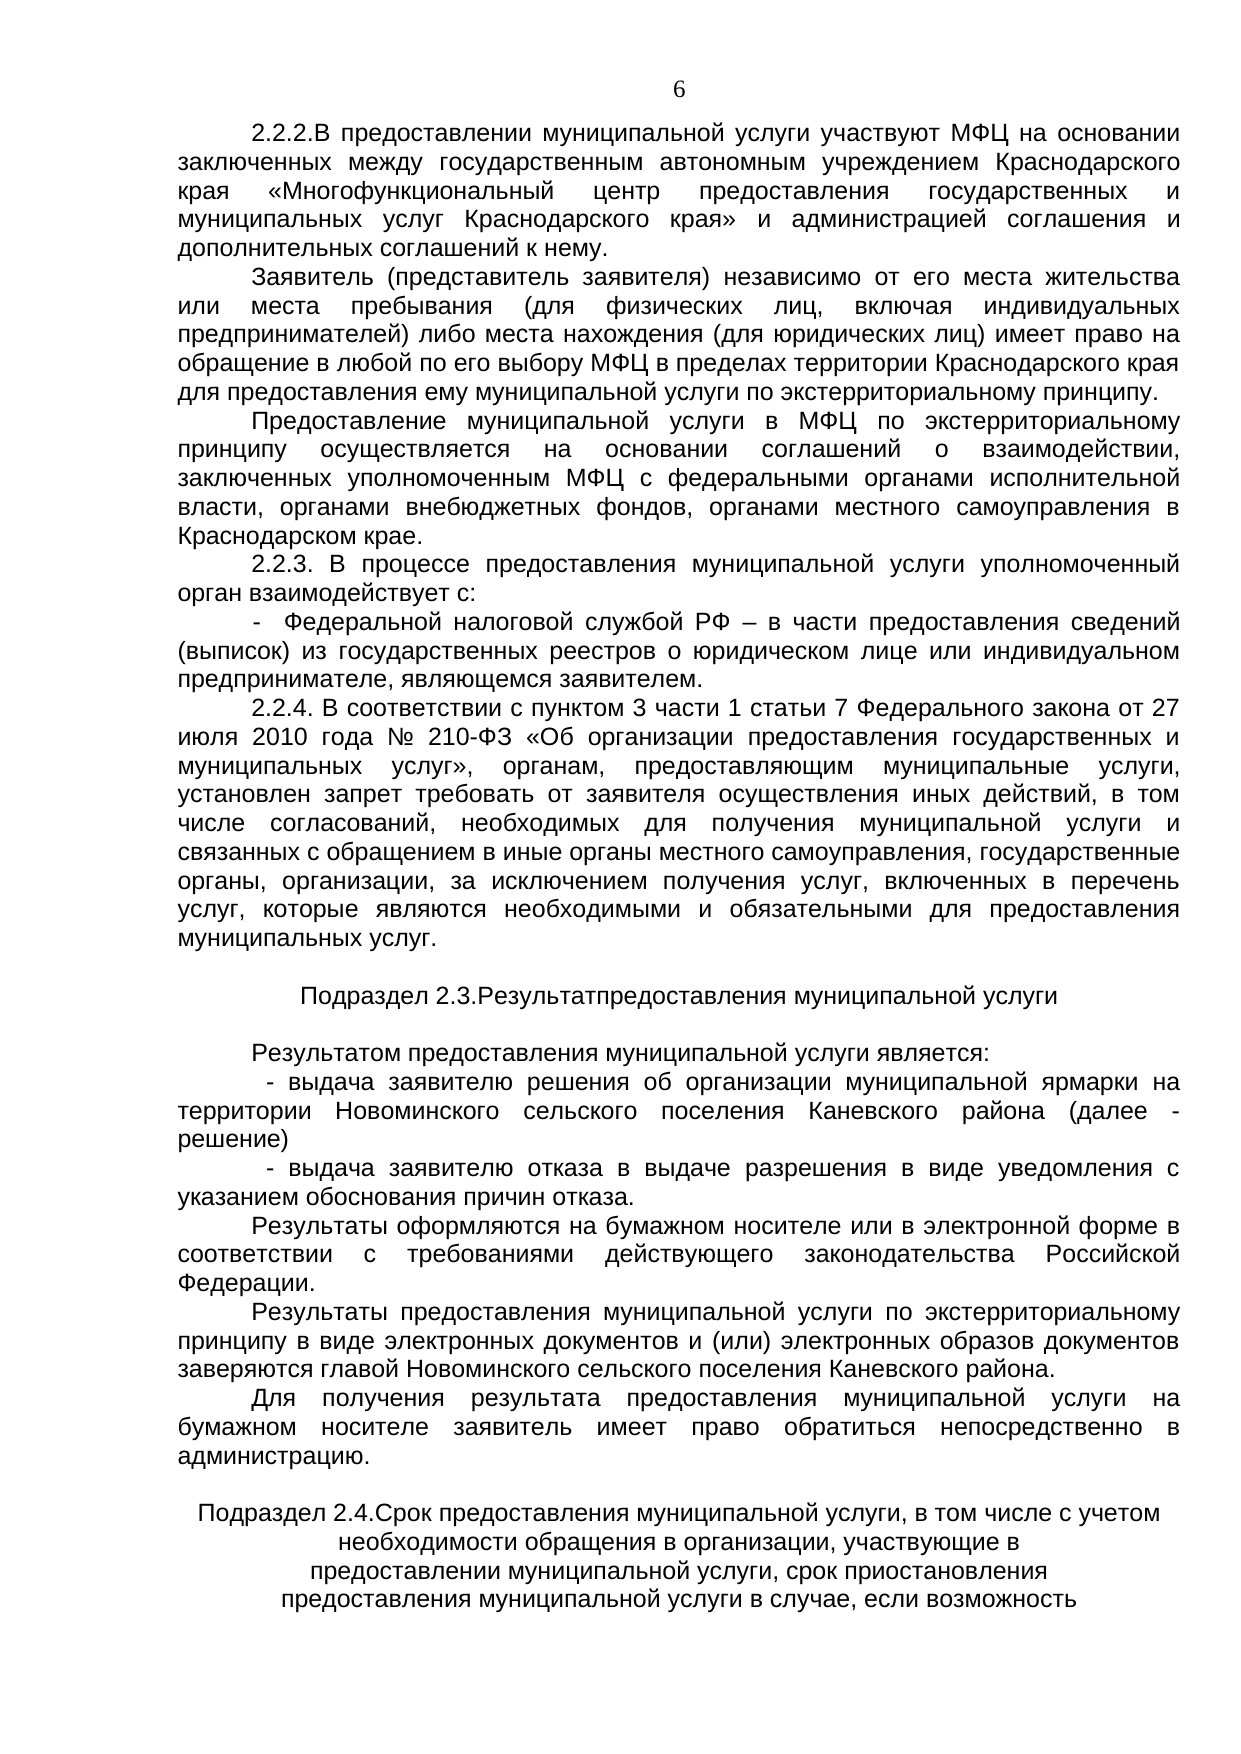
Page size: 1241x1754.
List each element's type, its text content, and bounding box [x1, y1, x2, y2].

text - выдача заявителю решения об организации муниципальной ярмарки на территории Новоминского сельского поселения Каневского района (далее - решение) [177, 1067, 1181, 1153]
text Подраздел 2.3.Результатпредоставления муниципальной услуги [177, 981, 1181, 1009]
text - Федеральной налоговой службой РФ – в части предоставления сведений (выписок) из государственных реестров о юридическом лице или индивидуальном предпринимателе, являющемся заявителем. [177, 607, 1181, 693]
text Результаты предоставления муниципальной услуги по экстерриториальному принципу в виде электронных документов и (или) электронных образов документов заверяются главой Новоминского сельского поселения Каневского района. [177, 1297, 1181, 1383]
text Для получения результата предоставления муниципальной услуги на бумажном носителе заявитель имеет право обратиться непосредственно в администрацию. [177, 1383, 1181, 1469]
text 2.2.2.В предоставлении муниципальной услуги участвуют МФЦ на основании заключенных между государственным автономным учреждением Краснодарского края «Многофункциональный центр предоставления государственных и муниципальных услуг Краснодарского края» и администрацией соглашения и дополнительных соглашений к нему. [177, 118, 1181, 262]
text Результатом предоставления муниципальной услуги является: [177, 1038, 1181, 1067]
text предоставлении муниципальной услуги, срок приостановления [177, 1556, 1181, 1584]
text Подраздел 2.4.Срок предоставления муниципальной услуги, в том числе с учетом необходимости обращения в организации, участвующие в [177, 1498, 1181, 1556]
text - выдача заявителю отказа в выдаче разрешения в виде уведомления с указанием обоснования причин отказа. [177, 1153, 1181, 1211]
text предоставления муниципальной услуги в случае, если возможность [177, 1584, 1181, 1613]
text Заявитель (представитель заявителя) независимо от его места жительства или места пребывания (для физических лиц, включая индивидуальных предпринимателей) либо места нахождения (для юридических лиц) имеет право на обращение в любой по его выбору МФЦ в пределах территории Краснодарского края для предоставления ему муниципальной услуги по экстерриториальному принципу. [177, 262, 1181, 406]
text Предоставление муниципальной услуги в МФЦ по экстерриториальному принципу осуществляется на основании соглашений о взаимодействии, заключенных уполномоченным МФЦ с федеральными органами исполнительной власти, органами внебюджетных фондов, органами местного самоуправления в Краснодарском крае. [177, 406, 1181, 549]
text 2.2.3. В процессе предоставления муниципальной услуги уполномоченный орган взаимодействует с: [177, 549, 1181, 607]
text Результаты оформляются на бумажном носителе или в электронной форме в соответствии с требованиями действующего законодательства Российской Федерации. [177, 1211, 1181, 1297]
text 2.2.4. В соответствии с пунктом 3 части 1 статьи 7 Федерального закона от 27 июля 2010 года № 210-ФЗ «Об организации предоставления государственных и муниципальных услуг», органам, предоставляющим муниципальные услуги, установлен запрет требовать от заявителя осуществления иных действий, в том числе согласований, необходимых для получения муниципальной услуги и связанных с обращением в иные органы местного самоуправления, государственные органы, организации, за исключением получения услуг, включенных в перечень услуг, которые являются необходимыми и обязательными для предоставления муниципальных услуг. [177, 693, 1181, 952]
